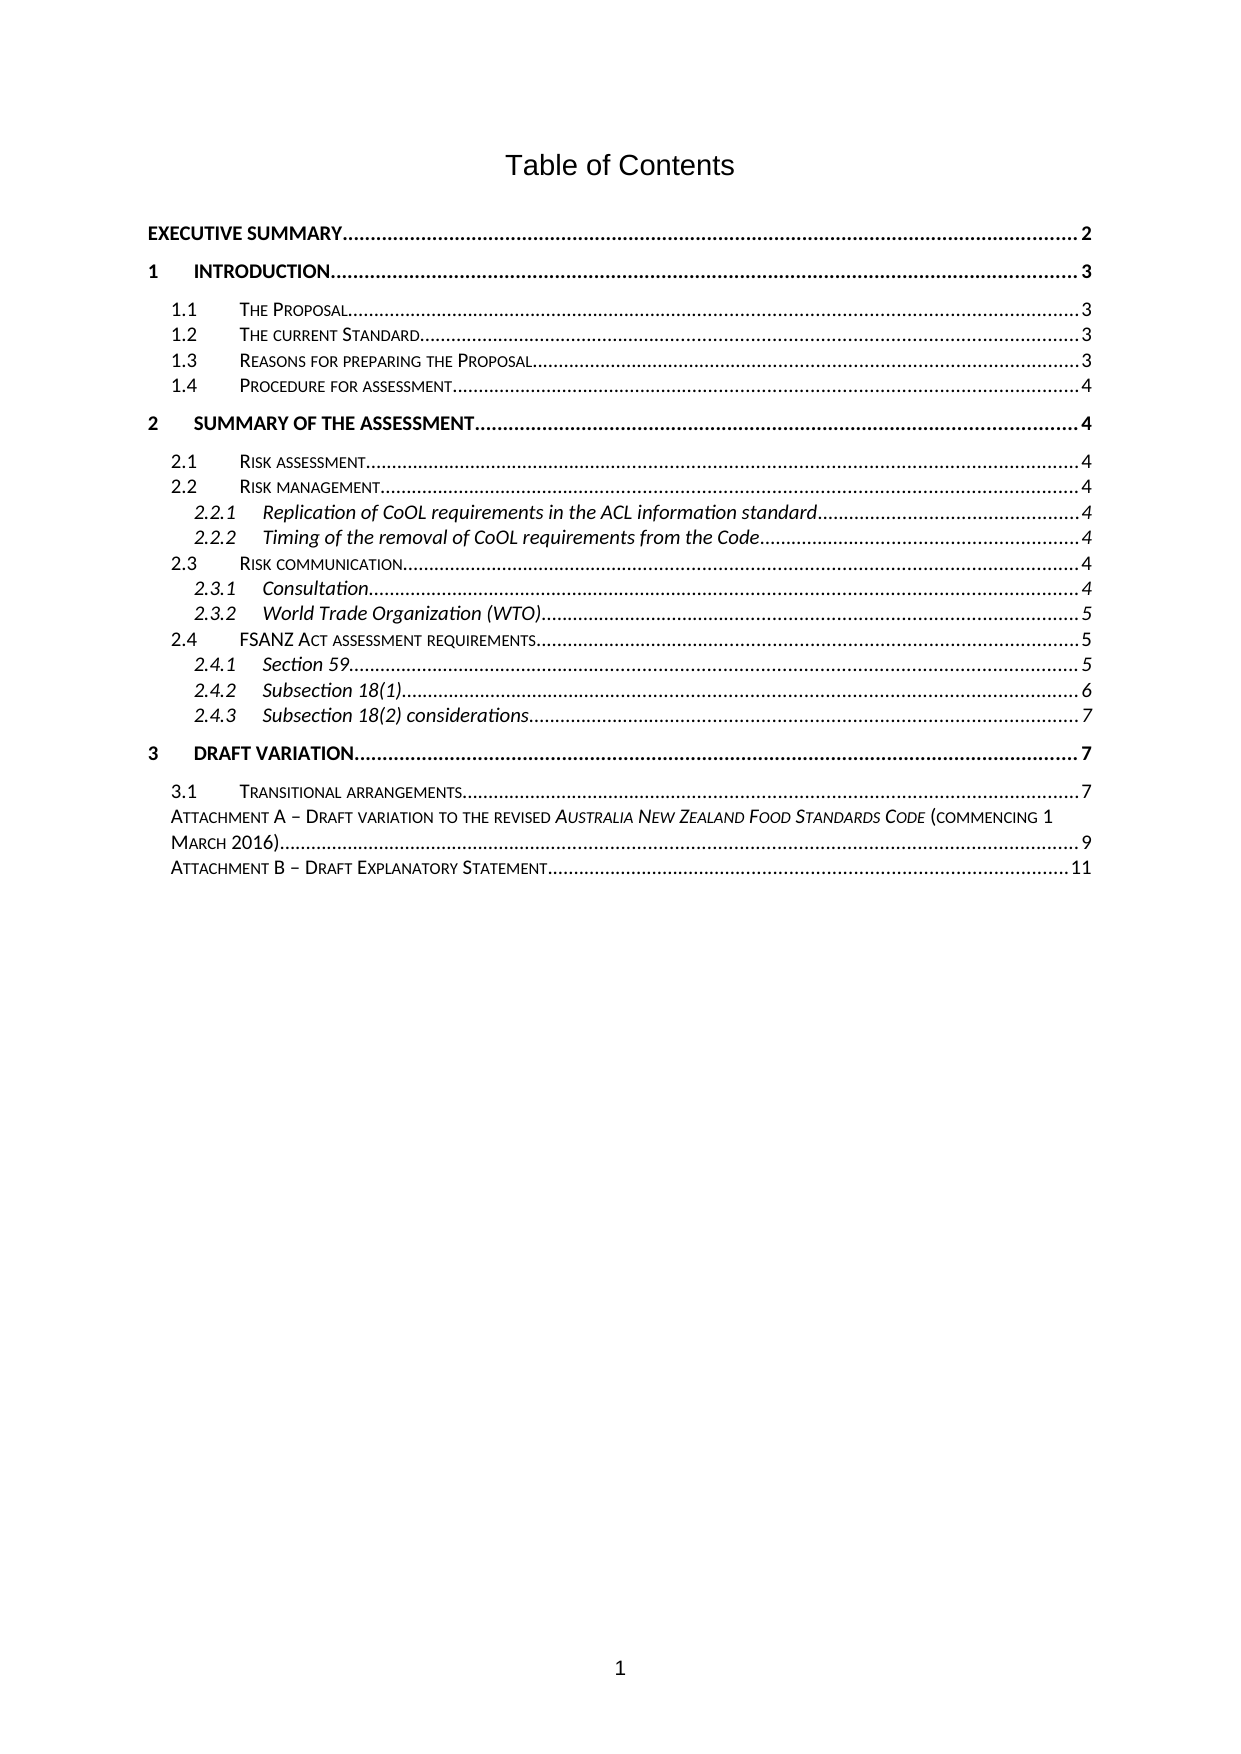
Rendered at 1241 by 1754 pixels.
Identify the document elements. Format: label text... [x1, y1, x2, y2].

text Attachment A – Draft variation to the revised Australia New Zealand Food Standards Code (commencing 1 March 2016) 9 [171, 803, 1092, 854]
text 2.3 Risk communication 4 [171, 550, 1092, 575]
text 3.1 Transitional arrangements 7 [171, 778, 1092, 803]
text 3 Draft variation 7 [148, 740, 1092, 766]
text 1 Introduction 3 [148, 258, 1092, 283]
text 1.1 The Proposal 3 [171, 296, 1092, 321]
text 2.4.2 Subsection 18(1) 6 [193, 677, 1092, 702]
text 2.2.2 Timing of the removal of CoOL requirements from the Code 4 [193, 524, 1092, 550]
text 2.4.1 Section 59 5 [193, 651, 1092, 677]
text 2.4 FSANZ Act assessment requirements 5 [171, 626, 1092, 651]
text 2.4.3 Subsection 18(2) considerations 7 [193, 702, 1092, 728]
text 1.3 Reasons for preparing the Proposal 3 [171, 347, 1092, 372]
text 2.2.1 Replication of CoOL requirements in the ACL information standard 4 [193, 499, 1092, 524]
text 2.1 Risk assessment 4 [171, 448, 1092, 473]
text 2.3.2 World Trade Organization (WTO) 5 [193, 601, 1092, 626]
text 1.4 Procedure for assessment 4 [171, 372, 1092, 398]
text 1.2 The current Standard 3 [171, 321, 1092, 347]
text 2.2 Risk management 4 [171, 473, 1092, 499]
text 2 Summary of the assessment 4 [148, 410, 1092, 436]
text Attachment B – Draft Explanatory Statement 11 [171, 854, 1092, 880]
text Table of Contents [148, 148, 1092, 181]
text 2.3.1 Consultation 4 [193, 575, 1092, 601]
text Executive summary 2 [148, 220, 1092, 246]
